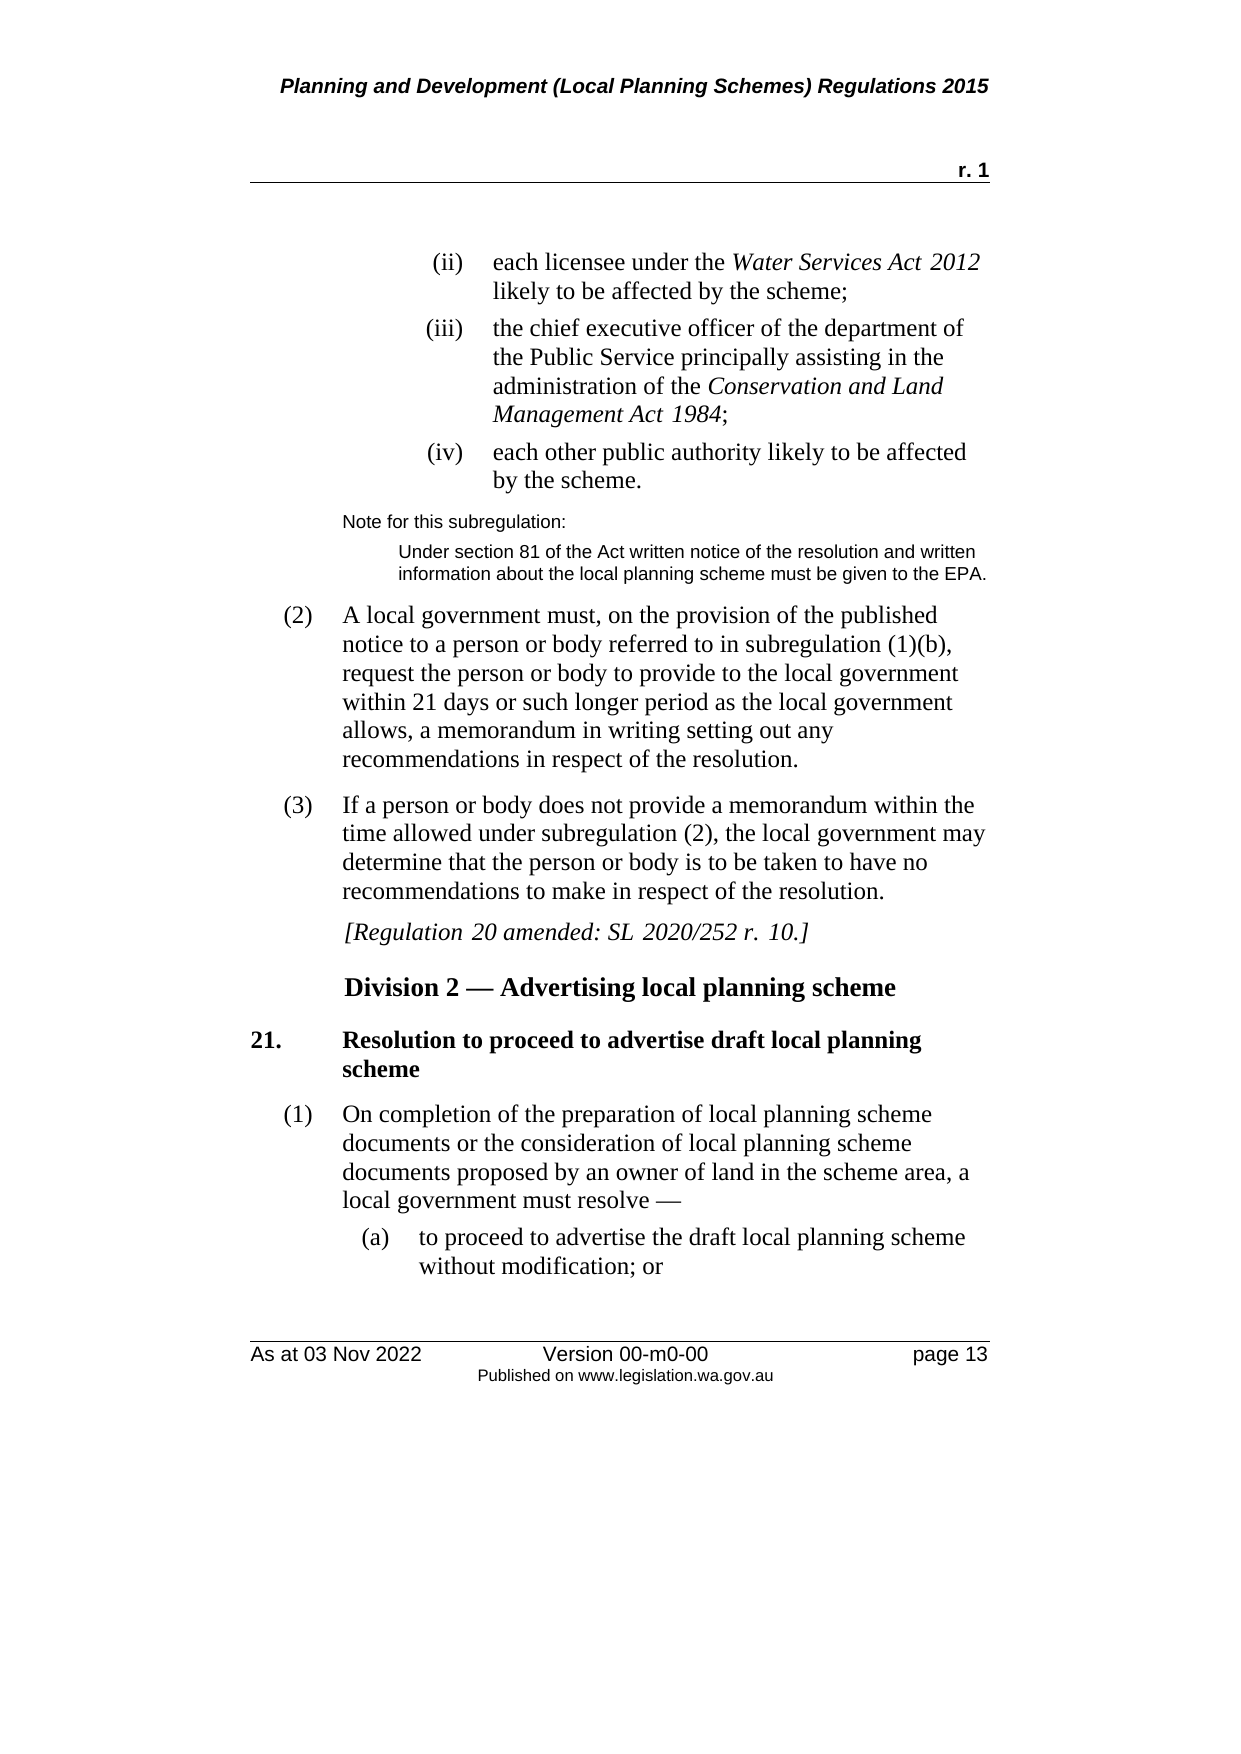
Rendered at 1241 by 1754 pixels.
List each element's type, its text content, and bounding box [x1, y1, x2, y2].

text [Regulation 20 amended: SL 2020/252 r. 10.] [250, 917, 990, 946]
text (iii) the chief executive officer of the department of the Public Service principally assisting in the administration of the Conservation and Land Management Act 1984; [250, 313, 990, 428]
text Under section 81 of the Act written notice of the resolution and written information about the local planning scheme must be given to the EPA. [250, 541, 990, 584]
text (1) On completion of the preparation of local planning scheme documents or the consideration of local planning scheme documents proposed by an owner of land in the scheme area, a local government must resolve — [250, 1099, 990, 1214]
text (a) to proceed to advertise the draft local planning scheme without modification; or [250, 1222, 990, 1280]
subtitle Division 2 — Advertising local planning scheme [250, 971, 990, 1002]
text (2) A local government must, on the provision of the published notice to a person or body referred to in subregulation (1)(b), request the person or body to provide to the local government within 21 days or such longer period as the local government allows, a memorandum in writing setting out any recommendations in respect of the resolution. [250, 601, 990, 773]
text (iv) each other public authority likely to be affected by the scheme. [250, 437, 990, 494]
subtitle 21. Resolution to proceed to advertise draft local planning scheme [250, 1025, 990, 1082]
text (ii) each licensee under the Water Services Act 2012 likely to be affected by the scheme; [250, 247, 990, 305]
subtitle Note for this subregulation: [250, 511, 990, 532]
text (3) If a person or body does not provide a memorandum within the time allowed under subregulation (2), the local government may determine that the person or body is to be taken to have no recommendations to make in respect of the resolution. [250, 790, 990, 905]
